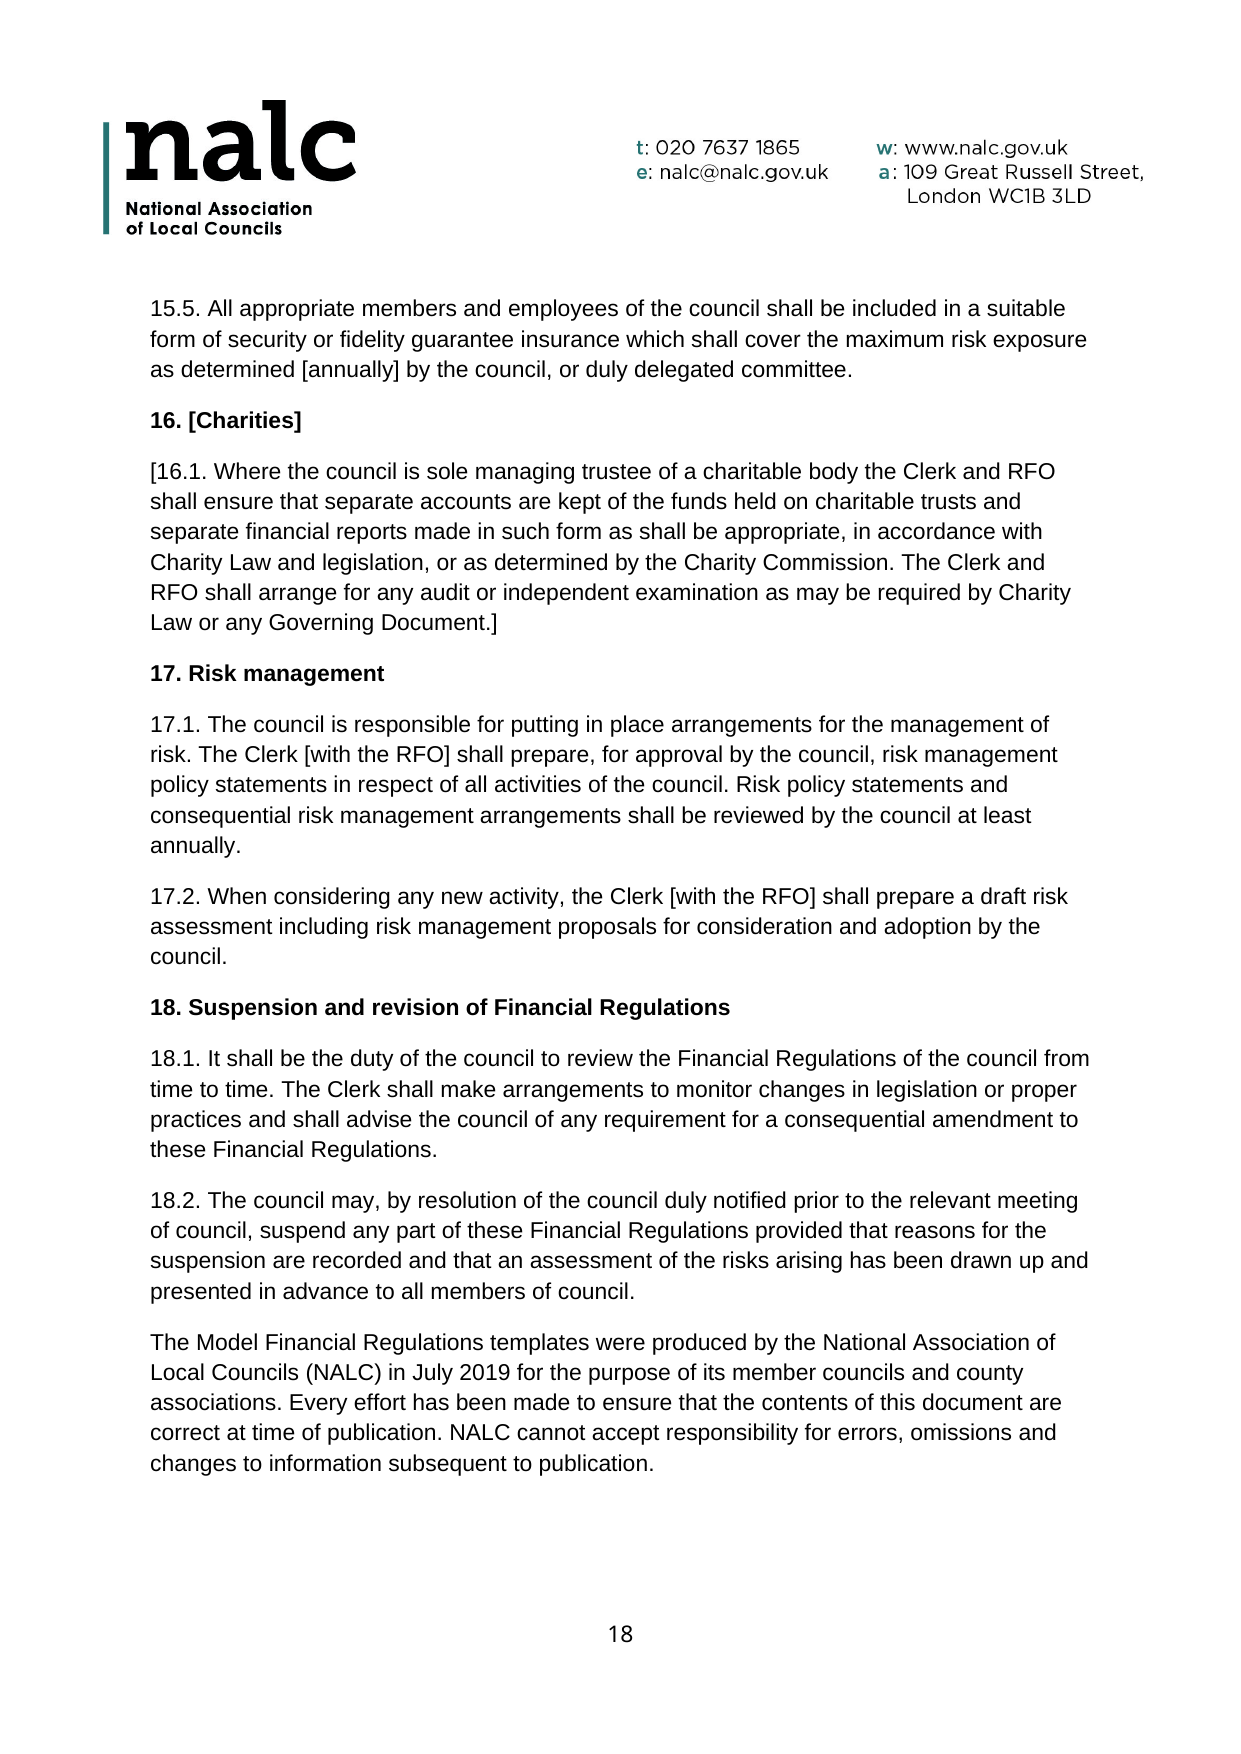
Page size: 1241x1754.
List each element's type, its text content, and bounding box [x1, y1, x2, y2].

text 18.1. It shall be the duty of the council to review the Financial Regulations of the council from time to time. The Clerk shall make arrangements to monitor changes in legislation or proper practices and shall advise the council of any requirement for a consequential amendment to these Financial Regulations. [150, 1045, 1090, 1162]
text [16.1. Where the council is sole managing trustee of a charitable body the Clerk and RFO shall ensure that separate accounts are kept of the funds held on charitable trusts and separate financial reports made in such form as shall be appropriate, in accordance with Charity Law and legislation, or as determined by the Charity Commission. The Clerk and RFO shall arrange for any audit or independent examination as may be required by Charity Law or any Governing Document.] [150, 458, 1090, 635]
text 15.5. All appropriate members and employees of the council shall be included in a suitable form of security or fidelity guarantee insurance which shall cover the maximum risk exposure as determined [annually] by the council, or duly delegated committee. [150, 295, 1090, 382]
text 17.1. The council is responsible for putting in place arrangements for the management of risk. The Clerk [with the RFO] shall prepare, for approval by the council, risk management policy statements in respect of all activities of the council. Risk policy statements and consequential risk management arrangements shall be reviewed by the council at least annually. [150, 711, 1090, 858]
text 18.2. The council may, by resolution of the council duly notified prior to the relevant meeting of council, suspend any part of these Financial Regulations provided that reasons for the suspension are recorded and that an assessment of the risks arising has been drawn up and presented in advance to all members of council. [150, 1187, 1090, 1304]
text The Model Financial Regulations templates were produced by the National Association of Local Councils (NALC) in July 2019 for the purpose of its member councils and county associations. Every effort has been made to ensure that the contents of this document are correct at time of publication. NALC cannot accept responsibility for errors, omissions and changes to information subsequent to publication. [150, 1329, 1090, 1476]
text 17.2. When considering any new activity, the Clerk [with the RFO] shall prepare a draft risk assessment including risk management proposals for consideration and adoption by the council. [150, 883, 1090, 970]
picture [103, 100, 1144, 235]
text 17. Risk management [150, 660, 1090, 686]
text 18. Suspension and revision of Financial Regulations [150, 994, 1090, 1021]
text 16. [Charities] [150, 407, 1090, 433]
